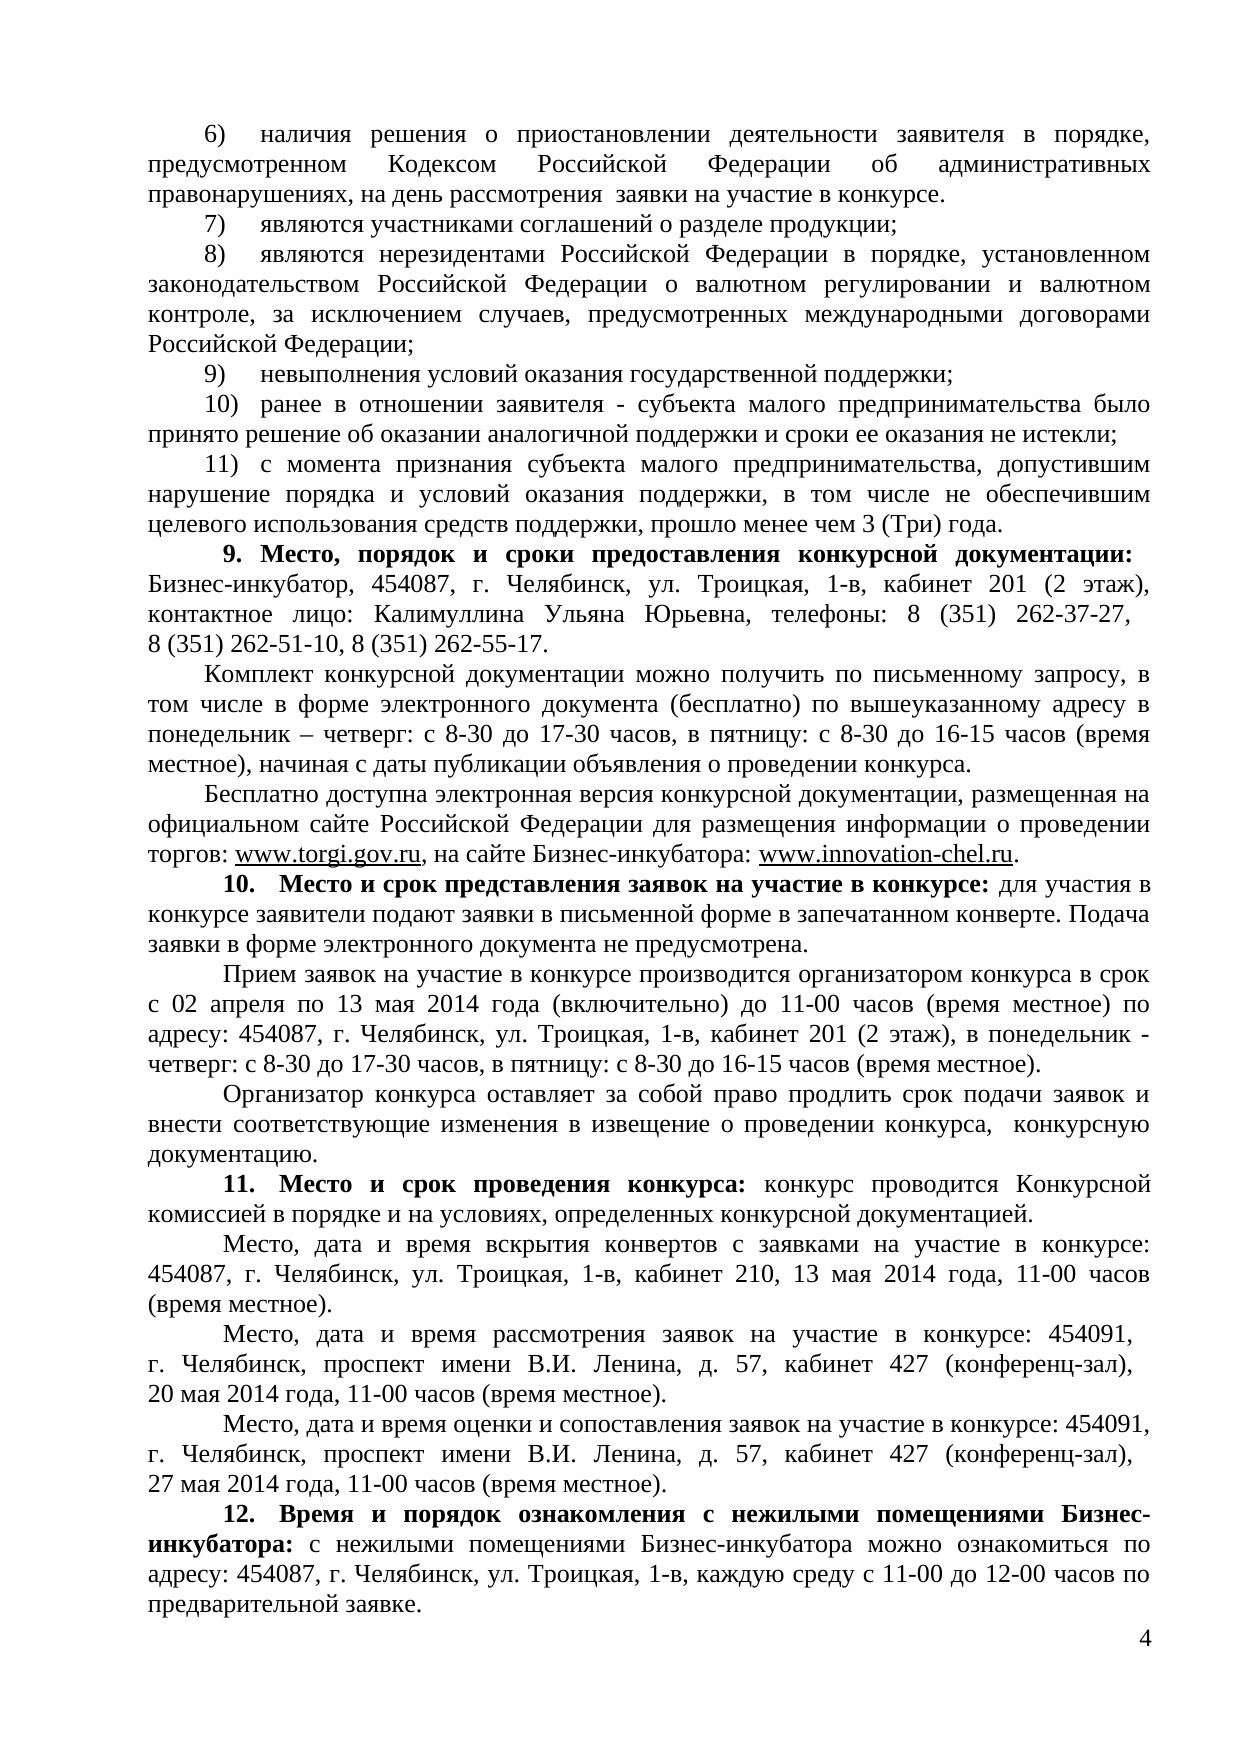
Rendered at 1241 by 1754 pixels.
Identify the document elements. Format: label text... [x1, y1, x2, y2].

text 11. Место и срок проведения конкурса: конкурс проводится Конкурсной комиссией в порядке и на условиях, определенных конкурсной документацией. [148, 1168, 1152, 1228]
text Комплект конкурсной документации можно получить по письменному запросу, в том числе в форме электронного документа (бесплатно) по вышеуказанному адресу в понедельник – четверг: с 8-30 до 17-30 часов, в пятницу: с 8-30 до 16-15 часов (время местное), начиная с даты публикации объявления о проведении конкурса. [148, 658, 1152, 778]
text 9. Место, порядок и сроки предоставления конкурсной документации: Бизнес-инкубатор, 454087, г. Челябинск, ул. Троицкая, 1-в, кабинет 201 (2 этаж), контактное лицо: Калимуллина Ульяна Юрьевна, телефоны: 8 (351) 262-37-27, 8 (351) 262-51-10, 8 (351) 262-55-17. [148, 538, 1152, 658]
text Место, дата и время вскрытия конвертов с заявками на участие в конкурсе: 454087, г. Челябинск, ул. Троицкая, 1-в, кабинет 210, 13 мая 2014 года, 11-00 часов (время местное). [148, 1228, 1152, 1318]
text Прием заявок на участие в конкурсе производится организатором конкурса в срок с 02 апреля по 13 мая 2014 года (включительно) до 11-00 часов (время местное) по адресу: 454087, г. Челябинск, ул. Троицкая, 1-в, кабинет 201 (2 этаж), в понедельник - четверг: с 8-30 до 17-30 часов, в пятницу: с 8-30 до 16-15 часов (время местное). [148, 958, 1152, 1078]
text 9) невыполнения условий оказания государственной поддержки; [148, 358, 1152, 388]
text 7) являются участниками соглашений о разделе продукции; [148, 208, 1152, 238]
text 11) с момента признания субъекта малого предпринимательства, допустившим нарушение порядка и условий оказания поддержки, в том числе не обеспечившим целевого использования средств поддержки, прошло менее чем 3 (Три) года. [148, 448, 1152, 538]
text Организатор конкурса оставляет за собой право продлить срок подачи заявок и внести соответствующие изменения в извещение о проведении конкурса, конкурсную документацию. [148, 1078, 1152, 1168]
text Место, дата и время рассмотрения заявок на участие в конкурсе: 454091, г. Челябинск, проспект имени В.И. Ленина, д. 57, кабинет 427 (конференц-зал), 20 мая 2014 года, 11-00 часов (время местное). [148, 1318, 1152, 1408]
text Бесплатно доступна электронная версия конкурсной документации, размещенная на официальном сайте Российской Федерации для размещения информации о проведении торгов: www.torgi.gov.ru, на сайте Бизнес-инкубатора: www.innovation-chel.ru. [148, 778, 1152, 868]
text 12. Время и порядок ознакомления с нежилыми помещениями Бизнес-инкубатора: с нежилыми помещениями Бизнес-инкубатора можно ознакомиться по адресу: 454087, г. Челябинск, ул. Троицкая, 1-в, каждую среду с 11-00 до 12-00 часов по предварительной заявке. [148, 1498, 1152, 1618]
text 8) являются нерезидентами Российской Федерации в порядке, установленном законодательством Российской Федерации о валютном регулировании и валютном контроле, за исключением случаев, предусмотренных международными договорами Российской Федерации; [148, 238, 1152, 358]
text Место, дата и время оценки и сопоставления заявок на участие в конкурсе: 454091, г. Челябинск, проспект имени В.И. Ленина, д. 57, кабинет 427 (конференц-зал), 27 мая 2014 года, 11-00 часов (время местное). [148, 1408, 1152, 1498]
text 10) ранее в отношении заявителя - субъекта малого предпринимательства было принято решение об оказании аналогичной поддержки и сроки ее оказания не истекли; [148, 388, 1152, 448]
text 10. Место и срок представления заявок на участие в конкурсе: для участия в конкурсе заявители подают заявки в письменной форме в запечатанном конверте. Подача заявки в форме электронного документа не предусмотрена. [148, 868, 1152, 958]
text 6) наличия решения о приостановлении деятельности заявителя в порядке, предусмотренном Кодексом Российской Федерации об административных правонарушениях, на день рассмотрения заявки на участие в конкурсе. [148, 118, 1152, 208]
